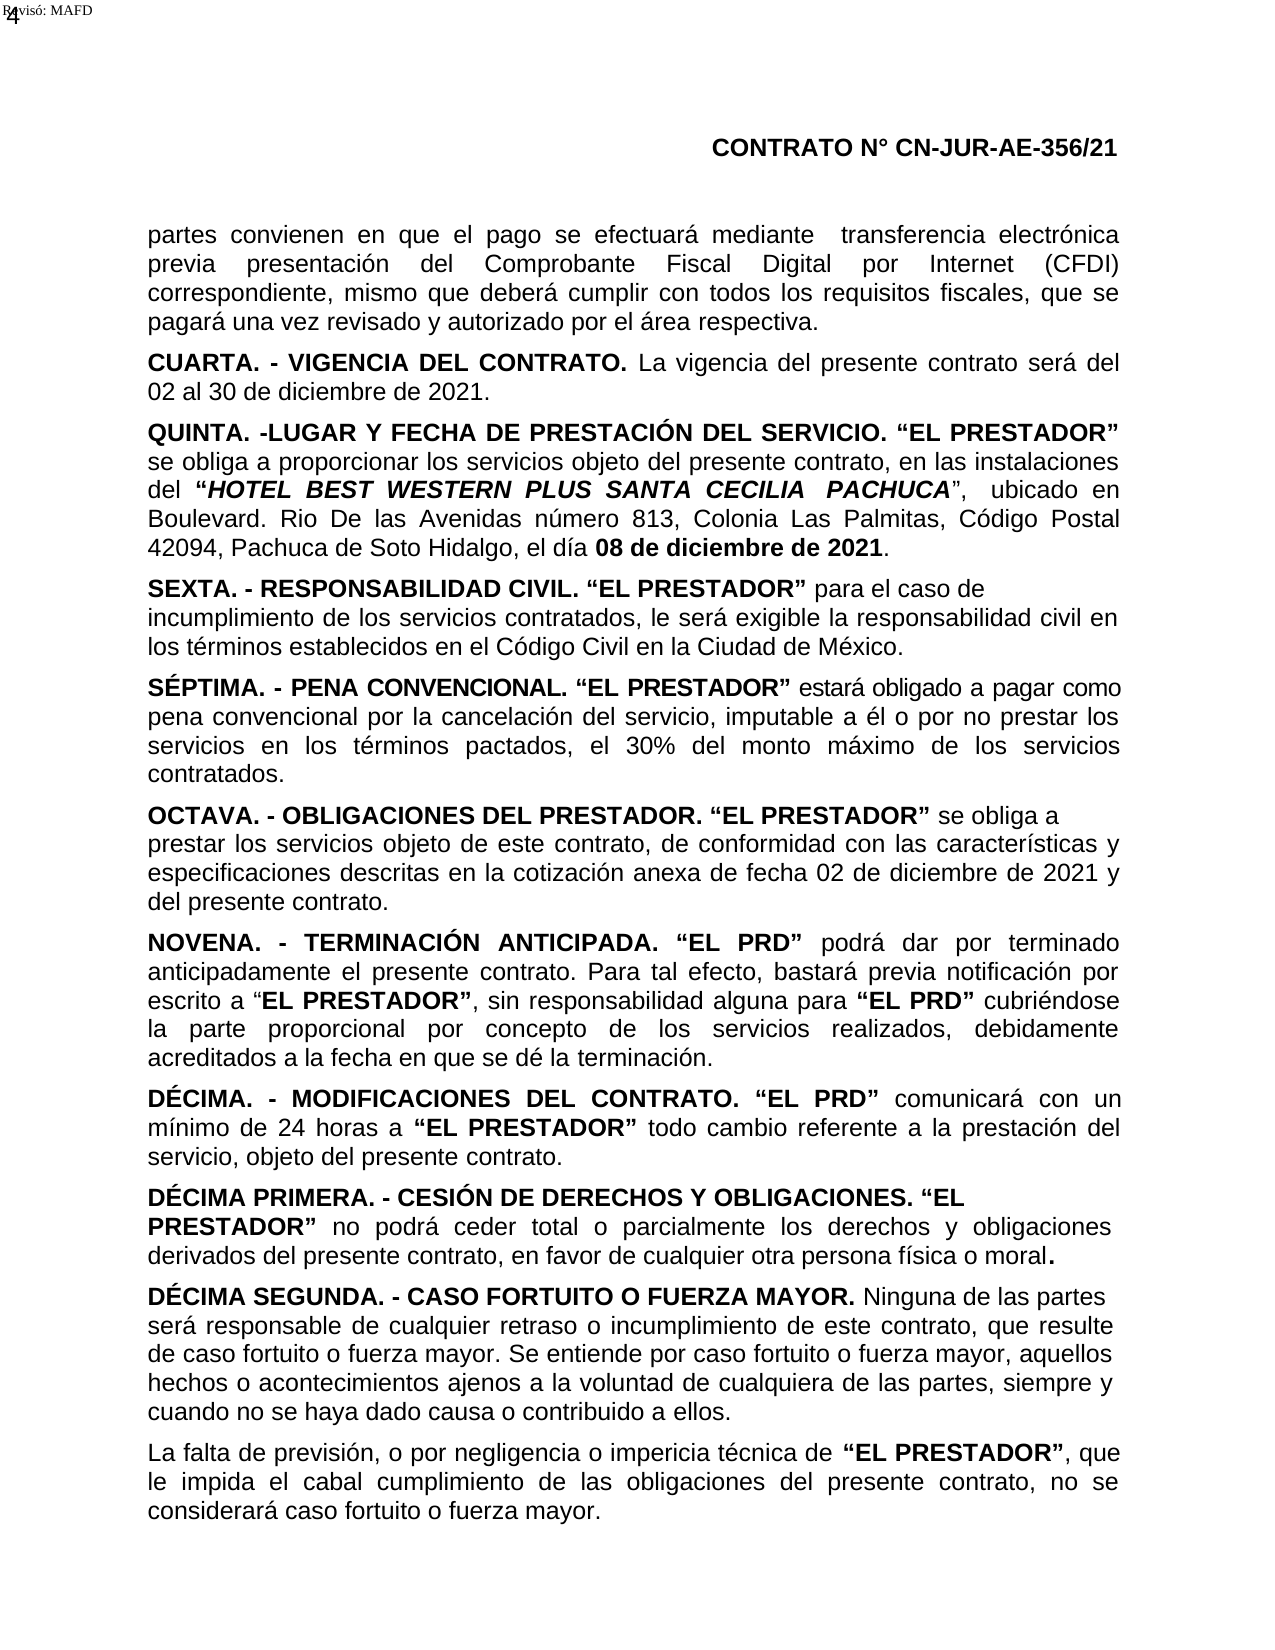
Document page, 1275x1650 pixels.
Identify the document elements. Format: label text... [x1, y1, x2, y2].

text PRESTADOR” no podrá ceder total o parcialmente los derechos y obligaciones derivados del presente contrato, en favor de cualquier otra persona física o moral. [147, 1212, 1113, 1269]
text se obliga a proporcionar los servicios objeto del presente contrato, en las instalaciones del “HOTEL BEST WESTERN PLUS SANTA CECILIA PACHUCA”, ubicado en [147, 447, 1121, 504]
text Boulevard. Rio De las Avenidas número 813, Colonia Las Palmitas, Código Postal 42094, Pachuca de Soto Hidalgo, el día 08 de diciembre de 2021. [147, 504, 1121, 562]
text NOVENA. - TERMINACIÓN ANTICIPADA. “EL PRD” podrá dar por terminado anticipadamente el presente contrato. Para tal efecto, bastará previa notificación por escrito a “EL PRESTADOR”, sin responsabilidad alguna para “EL PRD” cubriéndose la parte proporcional por concepto de los servicios realizados, debidamente acreditados a la fecha en que se dé la terminación. [147, 928, 1120, 1072]
subtitle DÉCIMA PRIMERA. - CESIÓN DE DERECHOS Y OBLIGACIONES. “EL [147, 1183, 1135, 1212]
text La falta de previsión, o por negligencia o impericia técnica de “EL PRESTADOR”, que le impida el cabal cumplimiento de las obligaciones del presente contrato, no se considerará caso fortuito o fuerza mayor. [147, 1438, 1121, 1524]
text prestar los servicios objeto de este contrato, de conformidad con las características y especificaciones descritas en la cotización anexa de fecha 02 de diciembre de 2021 y del presente contrato. [147, 829, 1122, 916]
text CUARTA. - VIGENCIA DEL CONTRATO. La vigencia del presente contrato será del 02 al 30 de diciembre de 2021. [147, 348, 1121, 406]
text incumplimiento de los servicios contratados, le será exigible la responsabilidad civil en los términos establecidos en el Código Civil en la Ciudad de México. [147, 603, 1120, 661]
text será responsable de cualquier retraso o incumplimiento de este contrato, que resulte de caso fortuito o fuerza mayor. Se entiende por caso fortuito o fuerza mayor, aquellos hechos o acontecimientos ajenos a la voluntad de cualquiera de las partes, siempre y cuando no se haya dado causa o contribuido a ellos. [147, 1311, 1114, 1426]
text SEXTA. - RESPONSABILIDAD CIVIL. “EL PRESTADOR” para el caso de [147, 574, 1135, 603]
text DÉCIMA SEGUNDA. - CASO FORTUITO O FUERZA MAYOR. Ninguna de las partes [147, 1282, 1135, 1311]
subtitle OCTAVA. - OBLIGACIONES DEL PRESTADOR. “EL PRESTADOR” se obliga a [147, 801, 1135, 829]
subtitle QUINTA. -LUGAR Y FECHA DE PRESTACIÓN DEL SERVICIO. “EL PRESTADOR” [147, 418, 1135, 447]
text SÉPTIMA. - PENA CONVENCIONAL. “EL PRESTADOR” estará obligado a pagar como pena convencional por la cancelación del servicio, imputable a él o por no prestar los servicios en los términos pactados, el 30% del monto máximo de los servicios contratados. [147, 673, 1122, 788]
text DÉCIMA. - MODIFICACIONES DEL CONTRATO. “EL PRD” comunicará con un mínimo de 24 horas a “EL PRESTADOR” todo cambio referente a la prestación del servicio, objeto del presente contrato. [147, 1084, 1122, 1171]
text partes convienen en que el pago se efectuará mediante transferencia electrónica previa presentación del Comprobante Fiscal Digital por Internet (CFDI) correspondiente, mismo que deberá cumplir con todos los requisitos fiscales, que se pagará una vez revisado y autorizado por el área respectiva. [147, 221, 1121, 336]
